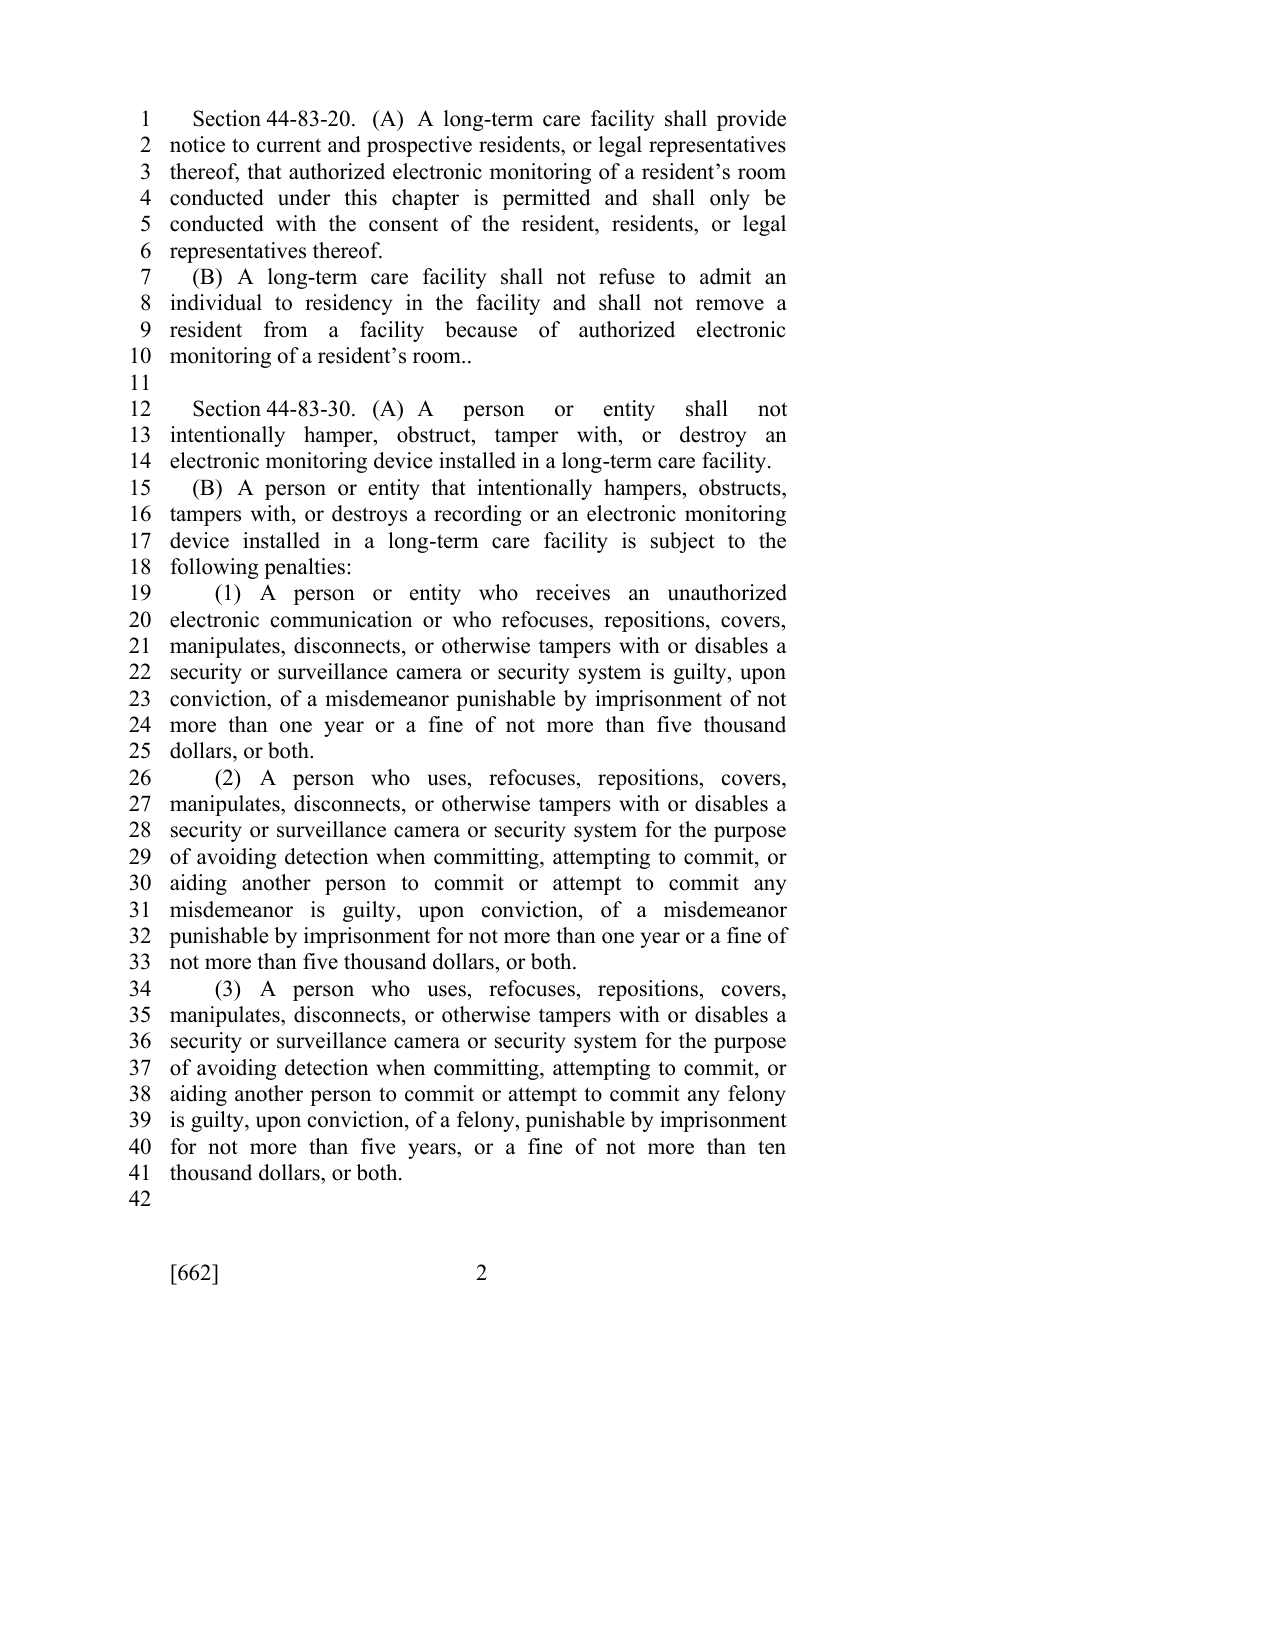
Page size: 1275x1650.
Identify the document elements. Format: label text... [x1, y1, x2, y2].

text (1) A person or entity who receives an unauthorized electronic communication or who refocuses, repositions, covers, manipulates, disconnects, or otherwise tampers with or disables a security or surveillance camera or security system is guilty, upon conviction, of a misdemeanor punishable by imprisonment of not more than one year or a fine of not more than five thousand dollars, or both. [169, 579, 787, 764]
text Section 44-83-20. (A) A long-term care facility shall provide notice to current and prospective residents, or legal representatives thereof, that authorized electronic monitoring of a resident’s room conducted under this chapter is permitted and shall only be conducted with the consent of the resident, residents, or legal representatives thereof. [169, 105, 787, 263]
text (3) A person who uses, refocuses, repositions, covers, manipulates, disconnects, or otherwise tampers with or disables a security or surveillance camera or security system for the purpose of avoiding detection when committing, attempting to commit, or aiding another person to commit or attempt to commit any felony is guilty, upon conviction, of a felony, punishable by imprisonment for not more than five years, or a fine of not more than ten thousand dollars, or both. [169, 975, 787, 1186]
text (2) A person who uses, refocuses, repositions, covers, manipulates, disconnects, or otherwise tampers with or disables a security or surveillance camera or security system for the purpose of avoiding detection when committing, attempting to commit, or aiding another person to commit or attempt to commit any misdemeanor is guilty, upon conviction, of a misdemeanor punishable by imprisonment for not more than one year or a fine of not more than five thousand dollars, or both. [169, 764, 787, 975]
text Section 44-83-30. (A) A person or entity shall not intentionally hamper, obstruct, tamper with, or destroy an electronic monitoring device installed in a long-term care facility. [169, 395, 787, 474]
text (B) A person or entity that intentionally hampers, obstructs, tampers with, or destroys a recording or an electronic monitoring device installed in a long-term care facility is subject to the following penalties: [169, 474, 787, 579]
text (B) A long-term care facility shall not refuse to admit an individual to residency in the facility and shall not remove a resident from a facility because of authorized electronic monitoring of a resident’s room.. [169, 263, 787, 368]
